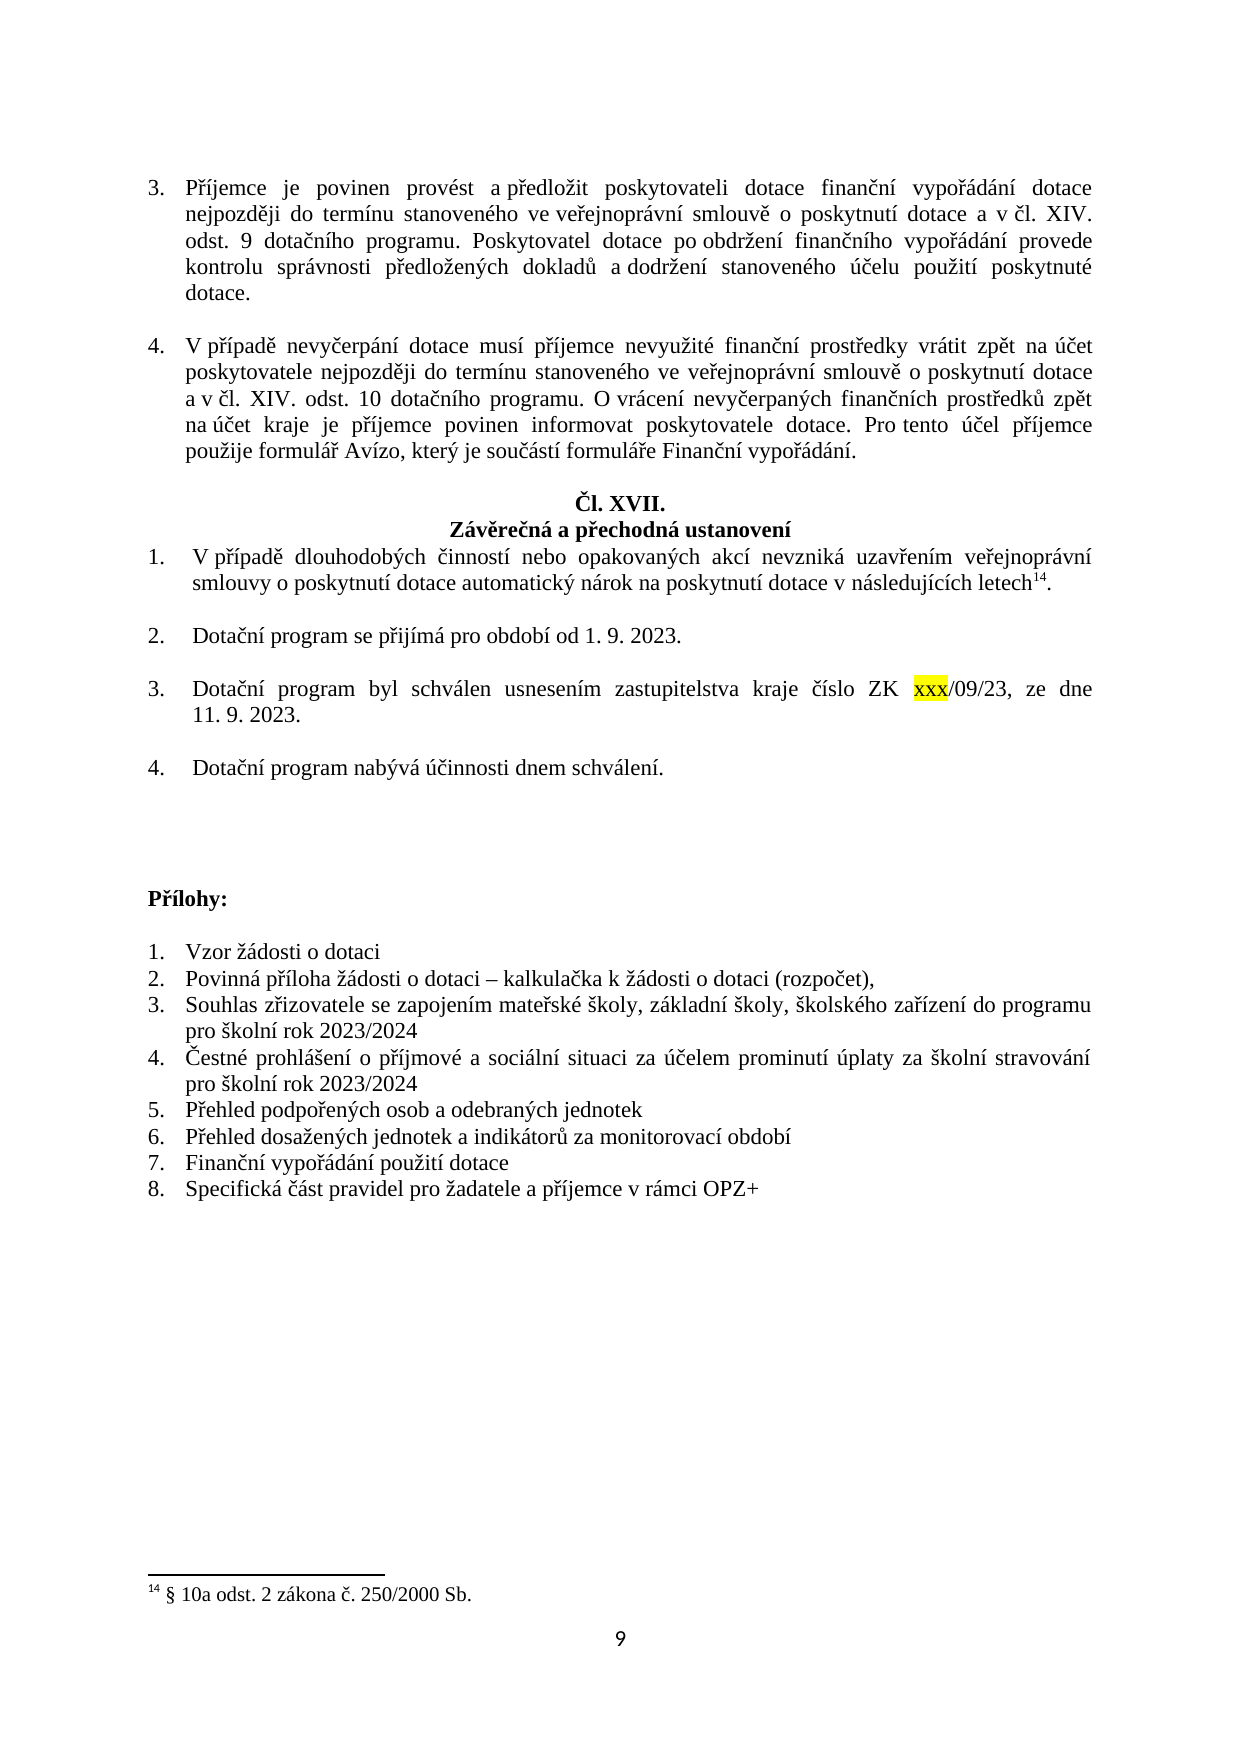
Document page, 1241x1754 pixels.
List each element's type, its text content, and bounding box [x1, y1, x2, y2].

list Dotační program se přijímá pro období od 1. 9. 2023. [148, 622, 1093, 648]
list V případě dlouhodobých činností nebo opakovaných akcí nevzniká uzavřením veřejnoprávní smlouvy o poskytnutí dotace automatický nárok na poskytnutí dotace v následujících letech. [148, 543, 1093, 596]
list Dotační program nabývá účinnosti dnem schválení. [148, 754, 1093, 780]
list Přehled dosažených jednotek a indikátorů za monitorovací období [148, 1123, 1093, 1149]
list Povinná příloha žádosti o dotaci – kalkulačka k žádosti o dotaci (rozpočet), [148, 964, 1093, 991]
list Dotační program byl schválen usnesením zastupitelstva kraje číslo ZK xxx/09/23, ze dne 11. 9. 2023. [148, 675, 1093, 727]
list Čestné prohlášení o příjmové a sociální situaci za účelem prominutí úplaty za školní stravování pro školní rok 2023/2024 [148, 1044, 1093, 1096]
list Příjemce je povinen provést a předložit poskytovateli dotace finanční vypořádání dotace nejpozději do termínu stanoveného ve veřejnoprávní smlouvě o poskytnutí dotace a v čl. XIV. odst. 9 dotačního programu. Poskytovatel dotace po obdržení finančního vypořádání provede kontrolu správnosti předložených dokladů a dodržení stanoveného účelu použití poskytnuté dotace. [148, 174, 1093, 306]
text Čl. XVII. [148, 490, 1093, 517]
list Vzor žádosti o dotaci [148, 938, 1093, 964]
text Závěrečná a přechodná ustanovení [148, 517, 1093, 543]
list Souhlas zřizovatele se zapojením mateřské školy, základní školy, školského zařízení do programu pro školní rok 2023/2024 [148, 991, 1093, 1044]
list Finanční vypořádání použití dotace [148, 1149, 1093, 1175]
list Přehled podpořených osob a odebraných jednotek [148, 1096, 1093, 1123]
list Specifická část pravidel pro žadatele a příjemce v rámci OPZ+ [148, 1175, 1093, 1202]
list V případě nevyčerpání dotace musí příjemce nevyužité finanční prostředky vrátit zpět na účet poskytovatele nejpozději do termínu stanoveného ve veřejnoprávní smlouvě o poskytnutí dotace a v čl. XIV. odst. 10 dotačního programu. O vrácení nevyčerpaných finančních prostředků zpět na účet kraje je příjemce povinen informovat poskytovatele dotace. Pro tento účel příjemce použije formulář Avízo, který je součástí formuláře Finanční vypořádání. [148, 332, 1093, 464]
text Přílohy: [148, 886, 1093, 912]
